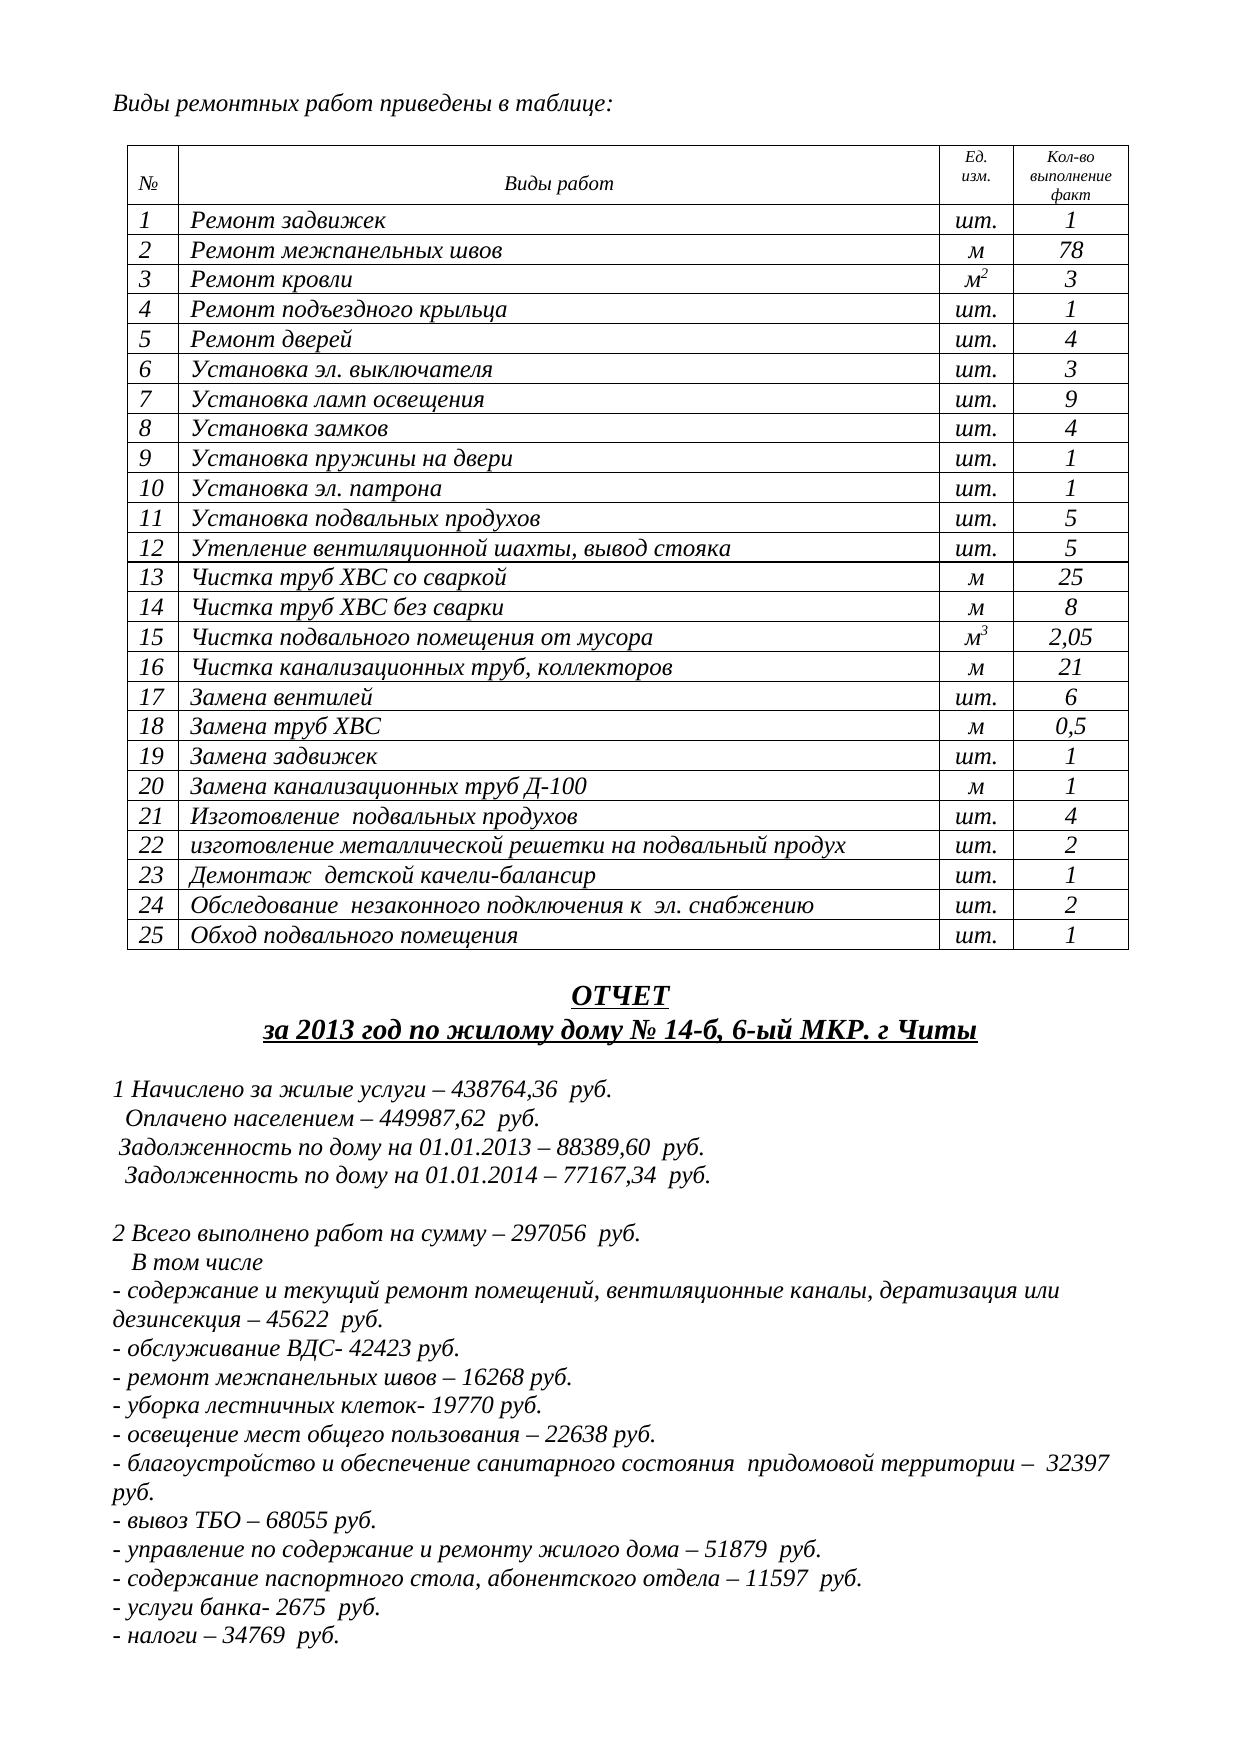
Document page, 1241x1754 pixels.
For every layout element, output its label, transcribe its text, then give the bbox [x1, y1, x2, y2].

text ОТЧЕТ [112, 978, 1128, 1012]
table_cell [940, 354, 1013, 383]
text - уборка лестничных клеток- 19770 руб. [112, 1391, 1128, 1419]
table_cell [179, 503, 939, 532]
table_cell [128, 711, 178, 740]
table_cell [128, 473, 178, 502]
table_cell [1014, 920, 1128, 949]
text - обслуживание ВДС- 42423 руб. [112, 1333, 1128, 1362]
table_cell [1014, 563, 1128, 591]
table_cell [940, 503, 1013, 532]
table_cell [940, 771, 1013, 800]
text Оплачено населением – 449987,62 руб. [112, 1103, 1128, 1132]
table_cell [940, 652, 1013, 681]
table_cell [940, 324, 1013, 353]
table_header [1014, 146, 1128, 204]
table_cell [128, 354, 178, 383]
text Задолженность по дому на 01.01.2014 – 77167,34 руб. [112, 1161, 1128, 1189]
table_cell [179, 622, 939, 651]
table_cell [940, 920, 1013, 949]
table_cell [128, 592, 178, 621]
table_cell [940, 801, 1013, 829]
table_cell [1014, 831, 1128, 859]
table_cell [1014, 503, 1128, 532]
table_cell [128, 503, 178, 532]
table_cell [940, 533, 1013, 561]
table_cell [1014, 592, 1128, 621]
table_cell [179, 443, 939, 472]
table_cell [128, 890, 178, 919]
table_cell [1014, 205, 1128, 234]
text Задолженность по дому на 01.01.2013 – 88389,60 руб. [112, 1132, 1128, 1161]
text В том числе [112, 1247, 1128, 1276]
text - вывоз ТБО – 68055 руб. [112, 1506, 1128, 1534]
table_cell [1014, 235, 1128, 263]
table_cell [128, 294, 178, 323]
text дезинсекция – 45622 руб. [112, 1304, 1128, 1333]
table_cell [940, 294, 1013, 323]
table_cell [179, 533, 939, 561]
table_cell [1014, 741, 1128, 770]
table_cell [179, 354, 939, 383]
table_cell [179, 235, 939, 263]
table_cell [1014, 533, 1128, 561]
text - услуги банка- 2675 руб. [112, 1592, 1128, 1621]
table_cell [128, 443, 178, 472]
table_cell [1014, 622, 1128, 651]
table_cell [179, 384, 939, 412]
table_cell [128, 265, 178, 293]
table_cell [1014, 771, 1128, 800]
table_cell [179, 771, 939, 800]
text - налоги – 34769 руб. [112, 1621, 1128, 1649]
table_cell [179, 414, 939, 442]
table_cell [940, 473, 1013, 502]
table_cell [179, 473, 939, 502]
text - управление по содержание и ремонту жилого дома – 51879 руб. [112, 1534, 1128, 1563]
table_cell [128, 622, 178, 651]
text - ремонт межпанельных швов – 16268 руб. [112, 1362, 1128, 1391]
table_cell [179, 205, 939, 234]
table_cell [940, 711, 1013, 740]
text - освещение мест общего пользования – 22638 руб. [112, 1419, 1128, 1448]
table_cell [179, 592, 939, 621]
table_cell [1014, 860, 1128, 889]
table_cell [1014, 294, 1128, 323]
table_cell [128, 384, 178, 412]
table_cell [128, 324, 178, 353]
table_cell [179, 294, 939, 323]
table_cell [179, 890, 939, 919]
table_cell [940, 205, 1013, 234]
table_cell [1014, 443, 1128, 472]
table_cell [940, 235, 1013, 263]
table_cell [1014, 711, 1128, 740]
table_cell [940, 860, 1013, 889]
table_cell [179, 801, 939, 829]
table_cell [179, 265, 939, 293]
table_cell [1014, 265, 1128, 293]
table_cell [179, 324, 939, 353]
text - содержание паспортного стола, абонентского отдела – 11597 руб. [112, 1563, 1128, 1592]
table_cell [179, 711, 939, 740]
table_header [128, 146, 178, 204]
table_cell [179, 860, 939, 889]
text - благоустройство и обеспечение санитарного состояния придомовой территории – 32397 руб. [112, 1448, 1128, 1506]
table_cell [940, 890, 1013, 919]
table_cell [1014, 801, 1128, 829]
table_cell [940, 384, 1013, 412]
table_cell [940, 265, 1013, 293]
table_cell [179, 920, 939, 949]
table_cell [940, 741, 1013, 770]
text за 2013 год по жилому дому № 14-б, 6-ый МКР. г Читы [112, 1012, 1128, 1046]
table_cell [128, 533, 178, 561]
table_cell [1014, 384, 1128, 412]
text 1 Начислено за жилые услуги – 438764,36 руб. [112, 1074, 1128, 1103]
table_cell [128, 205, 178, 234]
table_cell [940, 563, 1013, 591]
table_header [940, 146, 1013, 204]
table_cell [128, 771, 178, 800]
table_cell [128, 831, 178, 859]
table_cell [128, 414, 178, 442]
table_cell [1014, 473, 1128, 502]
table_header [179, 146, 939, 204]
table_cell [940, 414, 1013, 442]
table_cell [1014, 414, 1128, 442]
text 2 Всего выполнено работ на сумму – 297056 руб. [112, 1218, 1128, 1247]
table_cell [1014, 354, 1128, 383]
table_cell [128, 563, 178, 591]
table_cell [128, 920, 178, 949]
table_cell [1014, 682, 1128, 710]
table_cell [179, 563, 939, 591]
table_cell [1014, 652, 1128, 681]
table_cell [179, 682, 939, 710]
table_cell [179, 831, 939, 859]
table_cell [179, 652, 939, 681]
text - содержание и текущий ремонт помещений, вентиляционные каналы, дератизация или [112, 1276, 1128, 1304]
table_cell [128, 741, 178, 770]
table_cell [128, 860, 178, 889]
text Виды ремонтных работ приведены в таблице: [112, 88, 1128, 117]
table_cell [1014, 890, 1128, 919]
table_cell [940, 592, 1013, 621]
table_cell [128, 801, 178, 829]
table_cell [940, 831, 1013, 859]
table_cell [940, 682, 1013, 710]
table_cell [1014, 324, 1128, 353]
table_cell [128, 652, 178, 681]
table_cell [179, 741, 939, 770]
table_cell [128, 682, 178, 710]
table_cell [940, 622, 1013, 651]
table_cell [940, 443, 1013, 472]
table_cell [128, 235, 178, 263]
